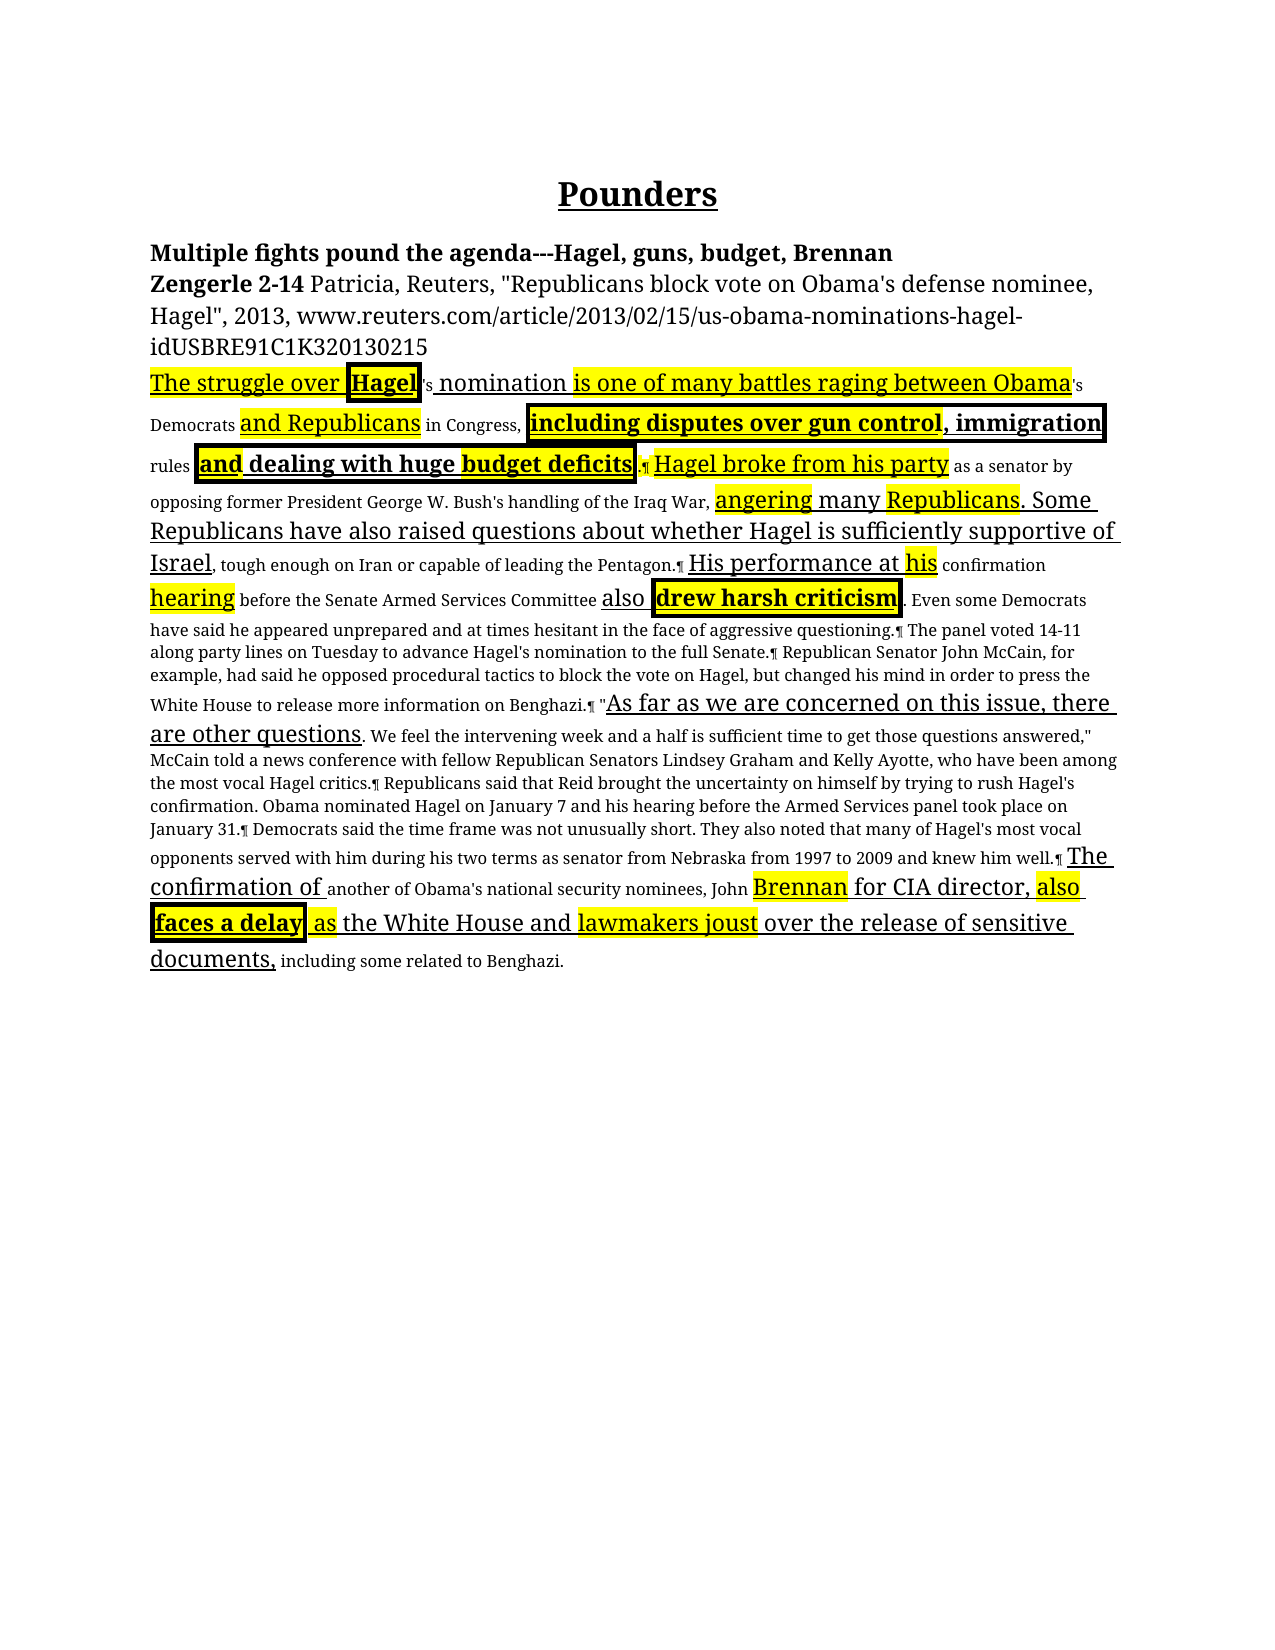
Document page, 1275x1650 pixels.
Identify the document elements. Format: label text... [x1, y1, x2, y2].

text The struggle over Hagel's nomination is one of many battles raging between Obama's Democrats and Republicans in Congress, including disputes over gun control, immigration rules and dealing with huge budget deficits.¶ Hagel broke from his party as a senator by opposing former President George W. Bush's handling of the Iraq War, angering many Republicans. Some Republicans have also raised questions about whether Hagel is sufficiently supportive of Israel, tough enough on Iran or capable of leading the Pentagon.¶ His performance at his confirmation hearing before the Senate Armed Services Committee also drew harsh criticism. Even some Democrats have said he appeared unprepared and at times hesitant in the face of aggressive questioning.¶ The panel voted 14-11 along party lines on Tuesday to advance Hagel's nomination to the full Senate.¶ Republican Senator John McCain, for example, had said he opposed procedural tactics to block the vote on Hagel, but changed his mind in order to press the White House to release more information on Benghazi.¶ "As far as we are concerned on this issue, there are other questions. We feel the intervening week and a half is sufficient time to get those questions answered," McCain told a news conference with fellow Republican Senators Lindsey Graham and Kelly Ayotte, who have been among the most vocal Hagel critics.¶ Republicans said that Reid brought the uncertainty on himself by trying to rush Hagel's confirmation. Obama nominated Hagel on January 7 and his hearing before the Armed Services panel took place on January 31.¶ Democrats said the time frame was not unusually short. They also noted that many of Hagel's most vocal opponents served with him during his two terms as senator from Nebraska from 1997 to 2009 and knew him well.¶ The confirmation of another of Obama's national security nominees, John Brennan for CIA director, also faces a delay as the White House and lawmakers joust over the release of sensitive documents, including some related to Benghazi. [150, 362, 1125, 974]
text Zengerle 2-14 Patricia, Reuters, "Republicans block vote on Obama's defense nominee, Hagel", 2013, www.reuters.com/article/2013/02/15/us-obama-nominations-hagel-idUSBRE91C1K320130215 [150, 268, 1125, 362]
subtitle Multiple fights pound the agenda---Hagel, guns, budget, Brennan [150, 237, 1125, 268]
subtitle Pounders [150, 171, 1125, 216]
